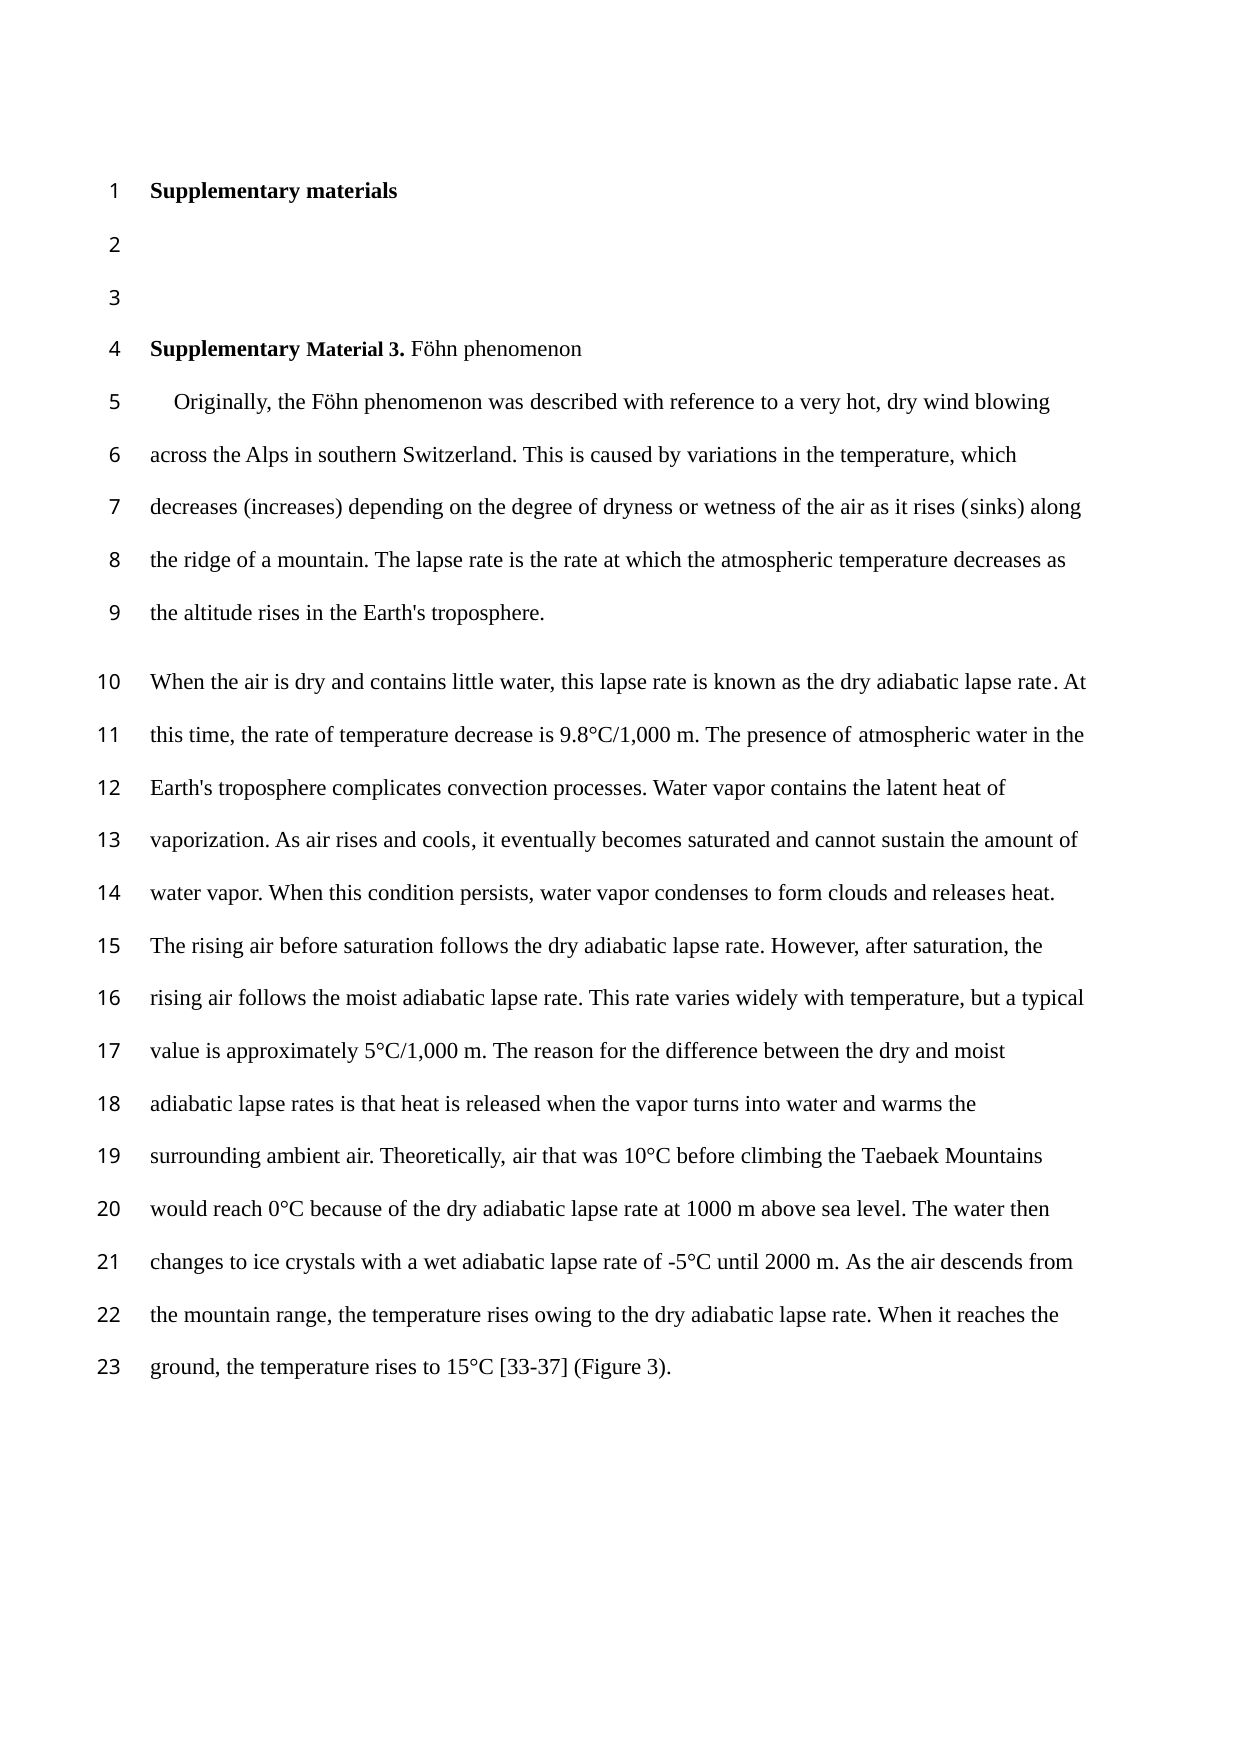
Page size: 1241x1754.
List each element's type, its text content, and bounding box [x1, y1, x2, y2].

text Supplementary Material 3. Föhn phenomenon [150, 335, 1090, 362]
text Originally, the Föhn phenomenon was described with reference to a very hot, dry wind blowing across the Alps in southern Switzerland. This is caused by variations in the temperature, which decreases (increases) depending on the degree of dryness or wetness of the air as it rises (sinks) along the ridge of a mountain. The lapse rate is the rate at which the atmospheric temperature decreases as the altitude rises in the Earth's troposphere. [150, 388, 1090, 625]
text Supplementary materials [150, 177, 1090, 203]
text When the air is dry and contains little water, this lapse rate is known as the dry adiabatic lapse rate. At this time, the rate of temperature decrease is 9.8°C/1,000 m. The presence of atmospheric water in the Earth's troposphere complicates convection processes. Water vapor contains the latent heat of vaporization. As air rises and cools, it eventually becomes saturated and cannot sustain the amount of water vapor. When this condition persists, water vapor condenses to form clouds and releases heat. The rising air before saturation follows the dry adiabatic lapse rate. However, after saturation, the rising air follows the moist adiabatic lapse rate. This rate varies widely with temperature, but a typical value is approximately 5°C/1,000 m. The reason for the difference between the dry and moist adiabatic lapse rates is that heat is released when the vapor turns into water and warms the surrounding ambient air. Theoretically, air that was 10°C before climbing the Taebaek Mountains would reach 0°C because of the dry adiabatic lapse rate at 1000 m above sea level. The water then changes to ice crystals with a wet adiabatic lapse rate of -5°C until 2000 m. As the air descends from the mountain range, the temperature rises owing to the dry adiabatic lapse rate. When it reaches the ground, the temperature rises to 15°C [33-37] (Figure 3). [150, 668, 1090, 1380]
